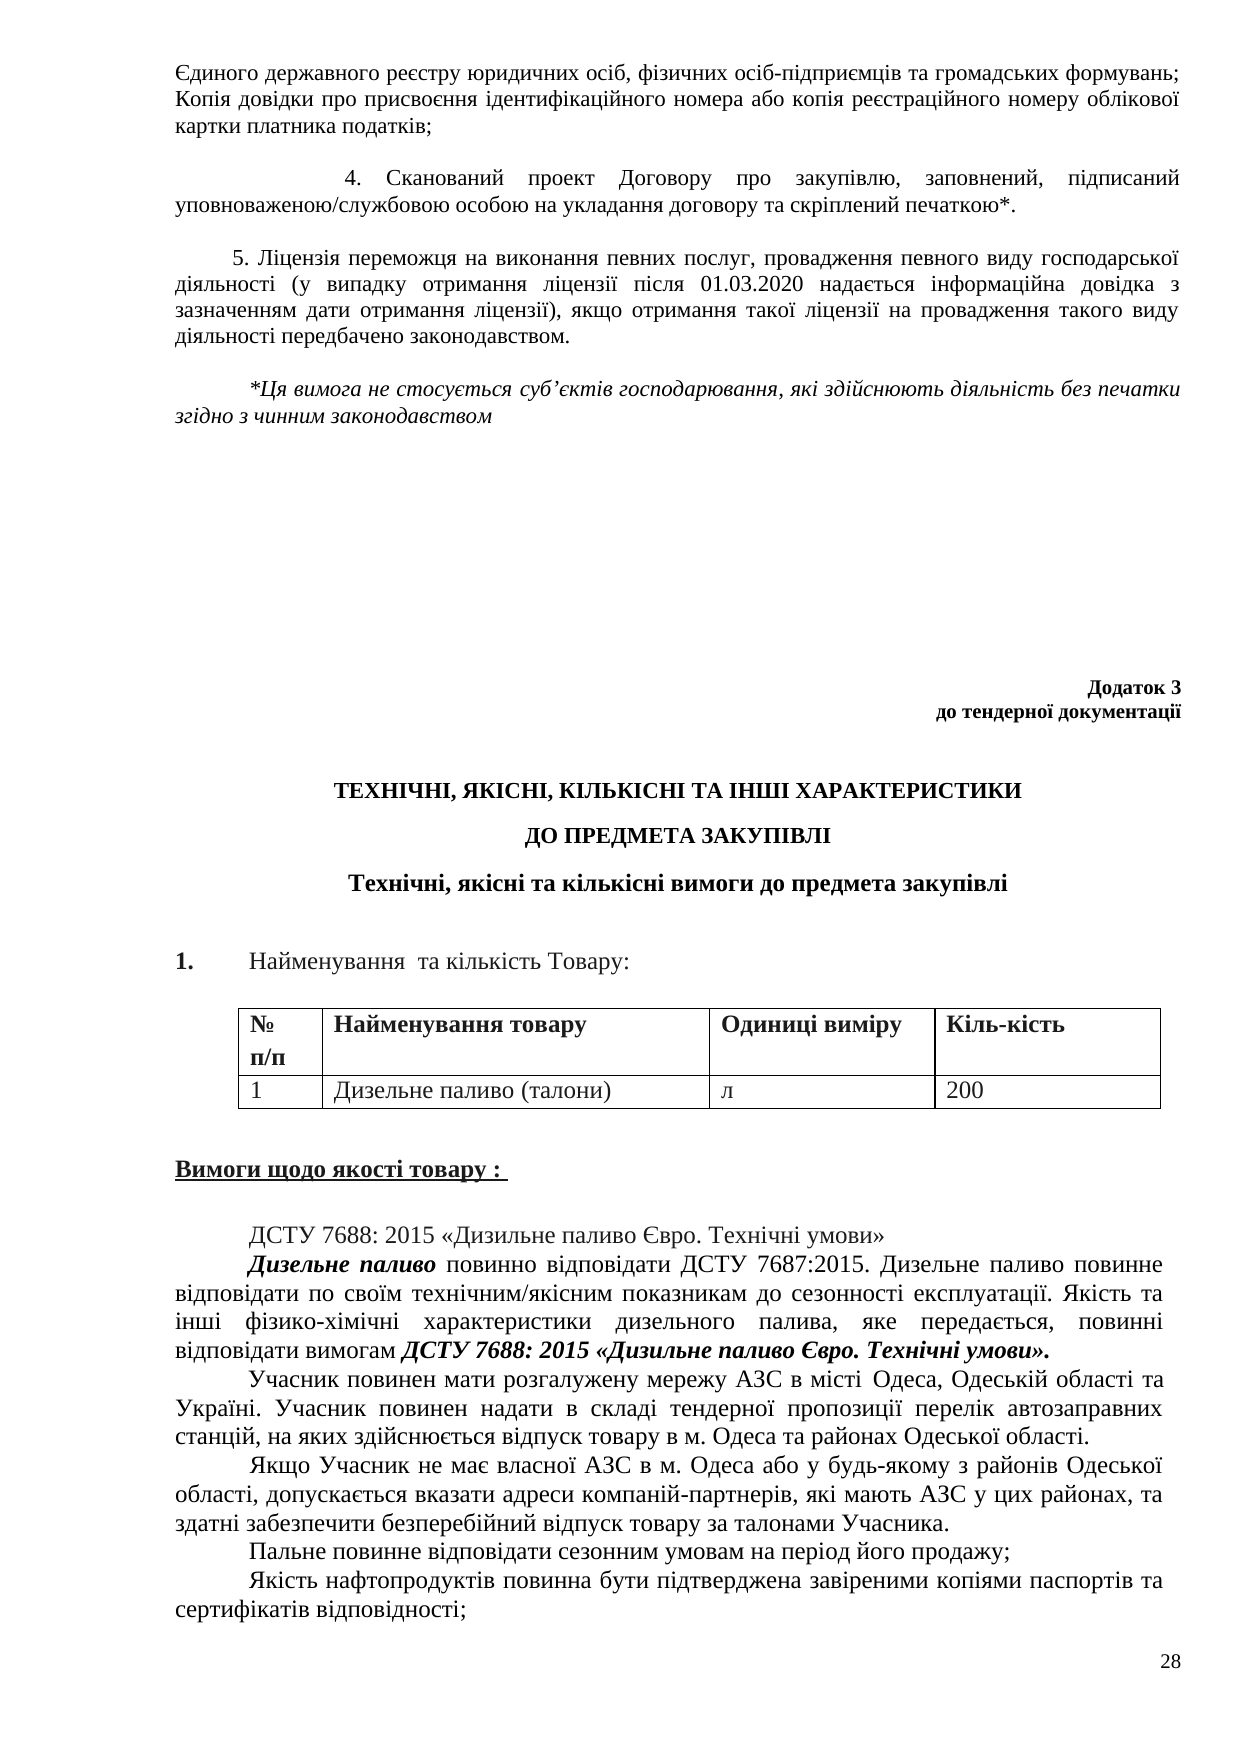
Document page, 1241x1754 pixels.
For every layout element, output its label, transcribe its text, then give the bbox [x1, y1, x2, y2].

text Додаток 3 [175, 675, 1181, 699]
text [175, 59, 1181, 138]
text Дизельне паливо повинно відповідати ДСТУ 7687:2015. Дизельне паливо повинне відповідати по своїм технічним/якісним показникам до сезонності експлуатації. Якість та інші фізико-хімічні характеристики дизельного палива, яке передається, повинні відповідати вимогам ДСТУ 7688: 2015 «Дизильне паливо Євро. Технічні умови». [175, 1249, 1164, 1364]
text Технічні, якісні та кількісні вимоги до предмета закупівлі [175, 868, 1181, 896]
list ДСТУ 7688: 2015 «Дизильне паливо Євро. Технічні умови» [175, 1220, 1164, 1249]
table_header Кіль-кість [936, 1009, 1160, 1074]
table_cell Дизельне паливо (талони) [323, 1076, 709, 1108]
table_cell л [710, 1076, 934, 1108]
table_header Одиниці виміру [710, 1009, 934, 1074]
table_cell 200 [936, 1076, 1160, 1108]
list Вимоги щодо якості товару : [175, 1154, 1164, 1183]
table_header № п/п [239, 1009, 322, 1074]
text Учасник повинен мати розгалужену мережу АЗС в місті Одеса, Одеській області та Україні. Учасник повинен надати в складі тендерної пропозиції перелік автозаправних станцій, на яких здійснюється відпуск товару в м. Одеса та районах Одеської області. [175, 1364, 1164, 1450]
table_header Найменування товару [323, 1009, 709, 1074]
text Якщо Учасник не має власної АЗС в м. Одеса або у будь-якому з районів Одеської області, допускається вказати адреси компаній-партнерів, які мають АЗС у цих районах, та здатні забезпечити безперебійний відпуск товару за талонами Учасника. [175, 1450, 1164, 1536]
text 4. Сканований проект Договору про закупівлю, заповнений, підписаний уповноваженою/службовою особою на укладання договору та скріплений печаткою*. [175, 164, 1181, 217]
text ДО ПРЕДМЕТА ЗАКУПІВЛІ [175, 823, 1181, 849]
text 5. Ліцензія переможця на виконання певних послуг, провадження певного виду господарської діяльності (у випадку отримання ліцензії після 01.03.2020 надається інформаційна довідка з зазначенням дати отримання ліцензії), якщо отримання такої ліцензії на провадження такого виду діяльності передбачено законодавством. [175, 243, 1181, 349]
text Пальне повинне відповідати сезонним умовам на період його продажу; [175, 1536, 1164, 1565]
text Якість нафтопродуктів повинна бути підтверджена завіреними копіями паспортів та сертифікатів відповідності; [175, 1565, 1164, 1623]
text до тендерної документації [175, 699, 1181, 723]
list Найменування та кількість Товару: [175, 946, 1164, 975]
table_cell 1 [239, 1076, 322, 1108]
text *Ця вимога не стосується суб’єктів господарювання, які здійснюють діяльність без печатки згідно з чинним законодавством [175, 375, 1181, 428]
text ТЕХНІЧНІ, ЯКІСНІ, КІЛЬКІСНІ ТА ІНШІ ХАРАКТЕРИСТИКИ [175, 777, 1181, 804]
